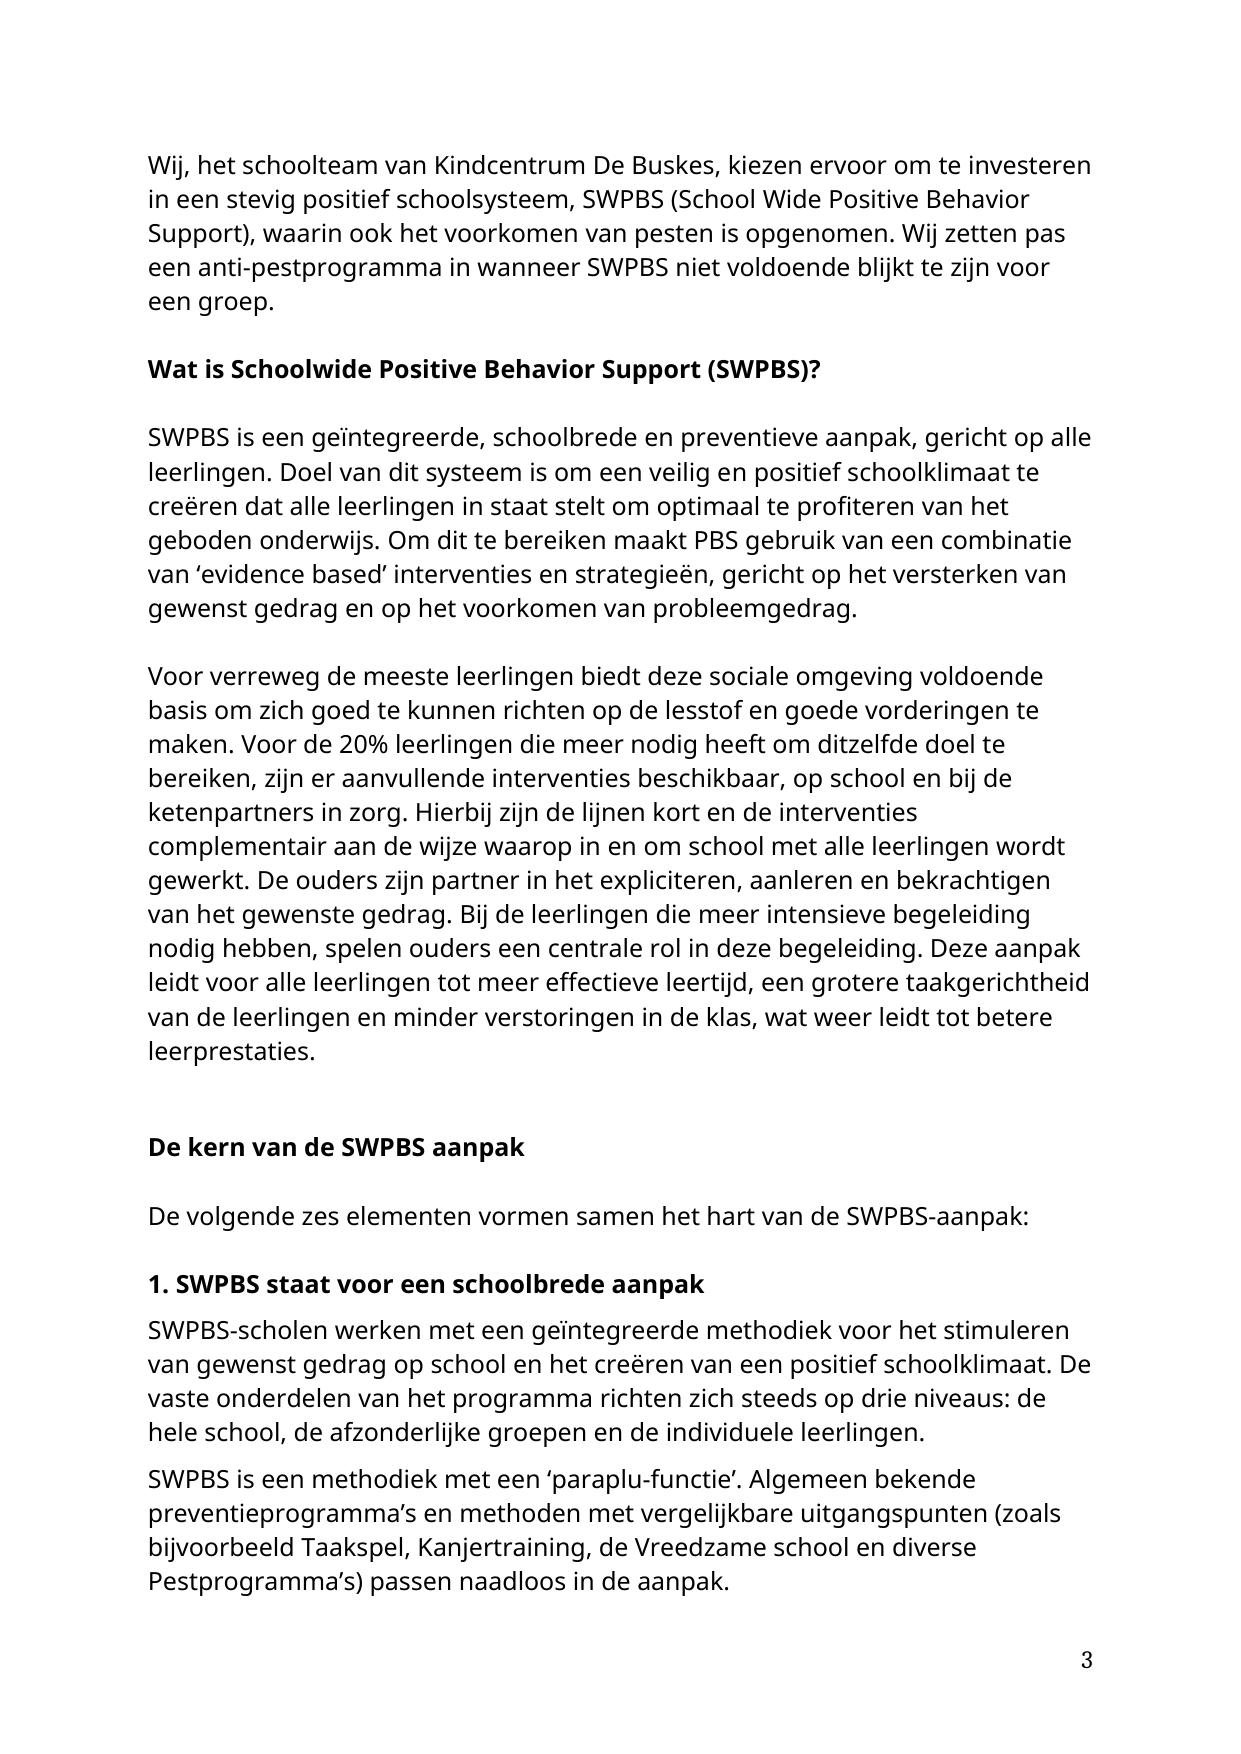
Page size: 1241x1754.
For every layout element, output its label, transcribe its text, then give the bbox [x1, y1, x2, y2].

text De volgende zes elementen vormen samen het hart van de SWPBS-aanpak: [148, 1198, 1093, 1232]
text SWPBS is een methodiek met een ‘paraplu-functie’. Algemeen bekende preventieprogramma’s en methoden met vergelijkbare uitgangspunten (zoals bijvoorbeeld Taakspel, Kanjertraining, de Vreedzame school en diverse Pestprogramma’s) passen naadloos in de aanpak. [148, 1462, 1093, 1598]
text Wat is Schoolwide Positive Behavior Support (SWPBS)? [148, 352, 1093, 386]
text 1. SWPBS staat voor een schoolbrede aanpak [148, 1266, 1093, 1300]
text SWPBS-scholen werken met een geïntegreerde methodiek voor het stimuleren van gewenst gedrag op school en het creëren van een positief schoolklimaat. De vaste onderdelen van het programma richten zich steeds op drie niveaus: de hele school, de afzonderlijke groepen en de individuele leerlingen. [148, 1313, 1093, 1449]
text Wij, het schoolteam van Kindcentrum De Buskes, kiezen ervoor om te investeren in een stevig positief schoolsysteem, SWPBS (School Wide Positive Behavior Support), waarin ook het voorkomen van pesten is opgenomen. Wij zetten pas een anti-pestprogramma in wanneer SWPBS niet voldoende blijkt te zijn voor een groep. [148, 148, 1093, 318]
text SWPBS is een geïntegreerde, schoolbrede en preventieve aanpak, gericht op alle leerlingen. Doel van dit systeem is om een veilig en positief schoolklimaat te creëren dat alle leerlingen in staat stelt om optimaal te profiteren van het geboden onderwijs. Om dit te bereiken maakt PBS gebruik van een combinatie van ‘evidence based’ interventies en strategieën, gericht op het versterken van gewenst gedrag en op het voorkomen van probleemgedrag. [148, 420, 1093, 624]
text Voor verreweg de meeste leerlingen biedt deze sociale omgeving voldoende basis om zich goed te kunnen richten op de lesstof en goede vorderingen te maken. Voor de 20% leerlingen die meer nodig heeft om ditzelfde doel te bereiken, zijn er aanvullende interventies beschikbaar, op school en bij de ketenpartners in zorg. Hierbij zijn de lijnen kort en de interventies complementair aan de wijze waarop in en om school met alle leerlingen wordt gewerkt. De ouders zijn partner in het expliciteren, aanleren en bekrachtigen van het gewenste gedrag. Bij de leerlingen die meer intensieve begeleiding nodig hebben, spelen ouders een centrale rol in deze begeleiding. Deze aanpak leidt voor alle leerlingen tot meer effectieve leertijd, een grotere taakgerichtheid van de leerlingen en minder verstoringen in de klas, wat weer leidt tot betere leerprestaties. [148, 658, 1093, 1067]
text De kern van de SWPBS aanpak [148, 1130, 1093, 1164]
